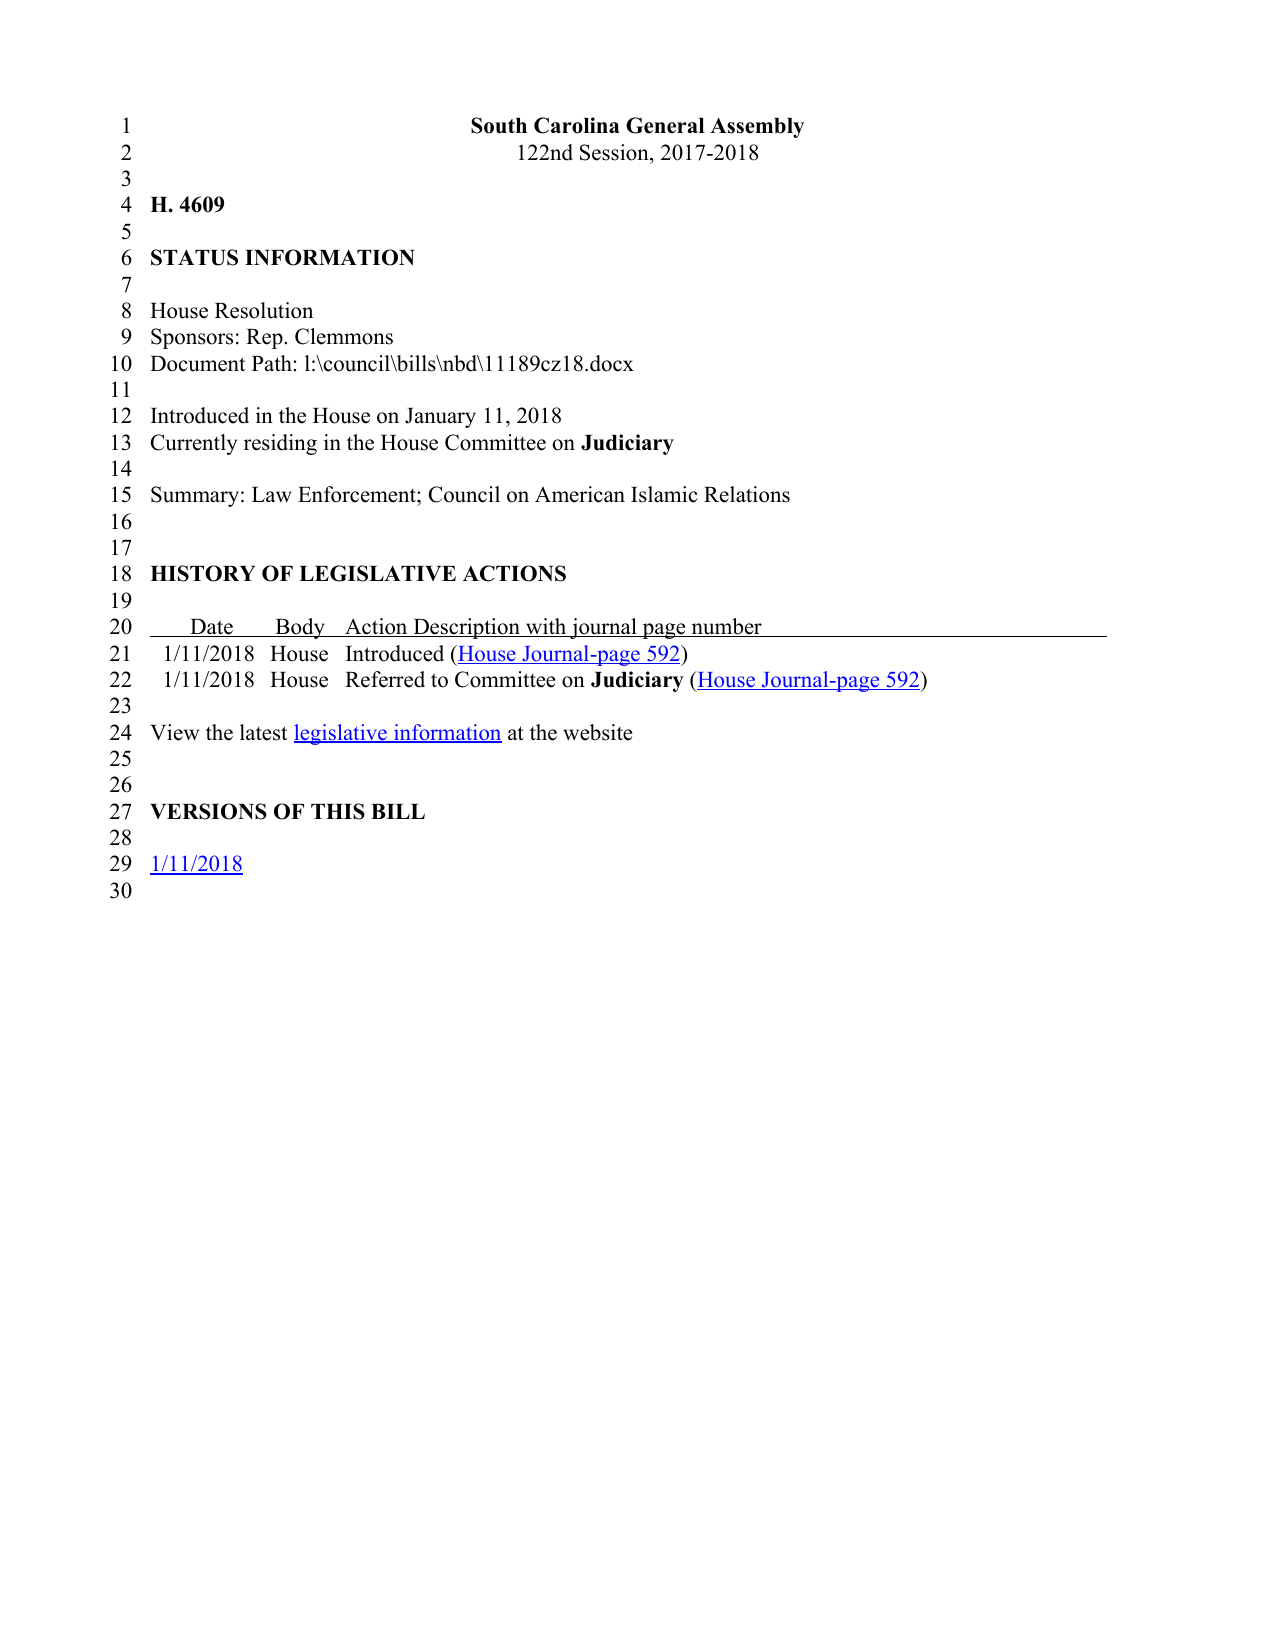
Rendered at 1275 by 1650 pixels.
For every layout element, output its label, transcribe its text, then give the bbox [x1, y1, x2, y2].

text Sponsors: Rep. Clemmons [150, 323, 1125, 350]
text STATUS INFORMATION [150, 244, 1125, 271]
text Introduced in the House on January 11, 2018 [150, 402, 1125, 429]
text Summary: Law Enforcement; Council on American Islamic Relations [150, 481, 1125, 508]
text 122nd Session, 2017-2018 [150, 139, 1125, 165]
text Currently residing in the House Committee on Judiciary [150, 429, 1125, 455]
text H. 4609 [150, 192, 1125, 218]
text View the latest legislative information at the website [150, 719, 1125, 745]
text 1/11/2018 House Introduced (House Journal-page 592) [150, 639, 1125, 666]
text House Resolution [150, 297, 1125, 323]
text HISTORY OF LEGISLATIVE ACTIONS [150, 561, 1125, 587]
text Date Body Action Description with journal page number [150, 613, 1125, 639]
text Document Path: l:\council\bills\nbd\11189cz18.docx [150, 350, 1125, 376]
text 1/11/2018 House Referred to Committee on Judiciary (House Journal-page 592) [150, 666, 1125, 692]
text VERSIONS OF THIS BILL [150, 798, 1125, 824]
text South Carolina General Assembly [150, 112, 1125, 139]
text 1/11/2018 [150, 850, 1125, 877]
